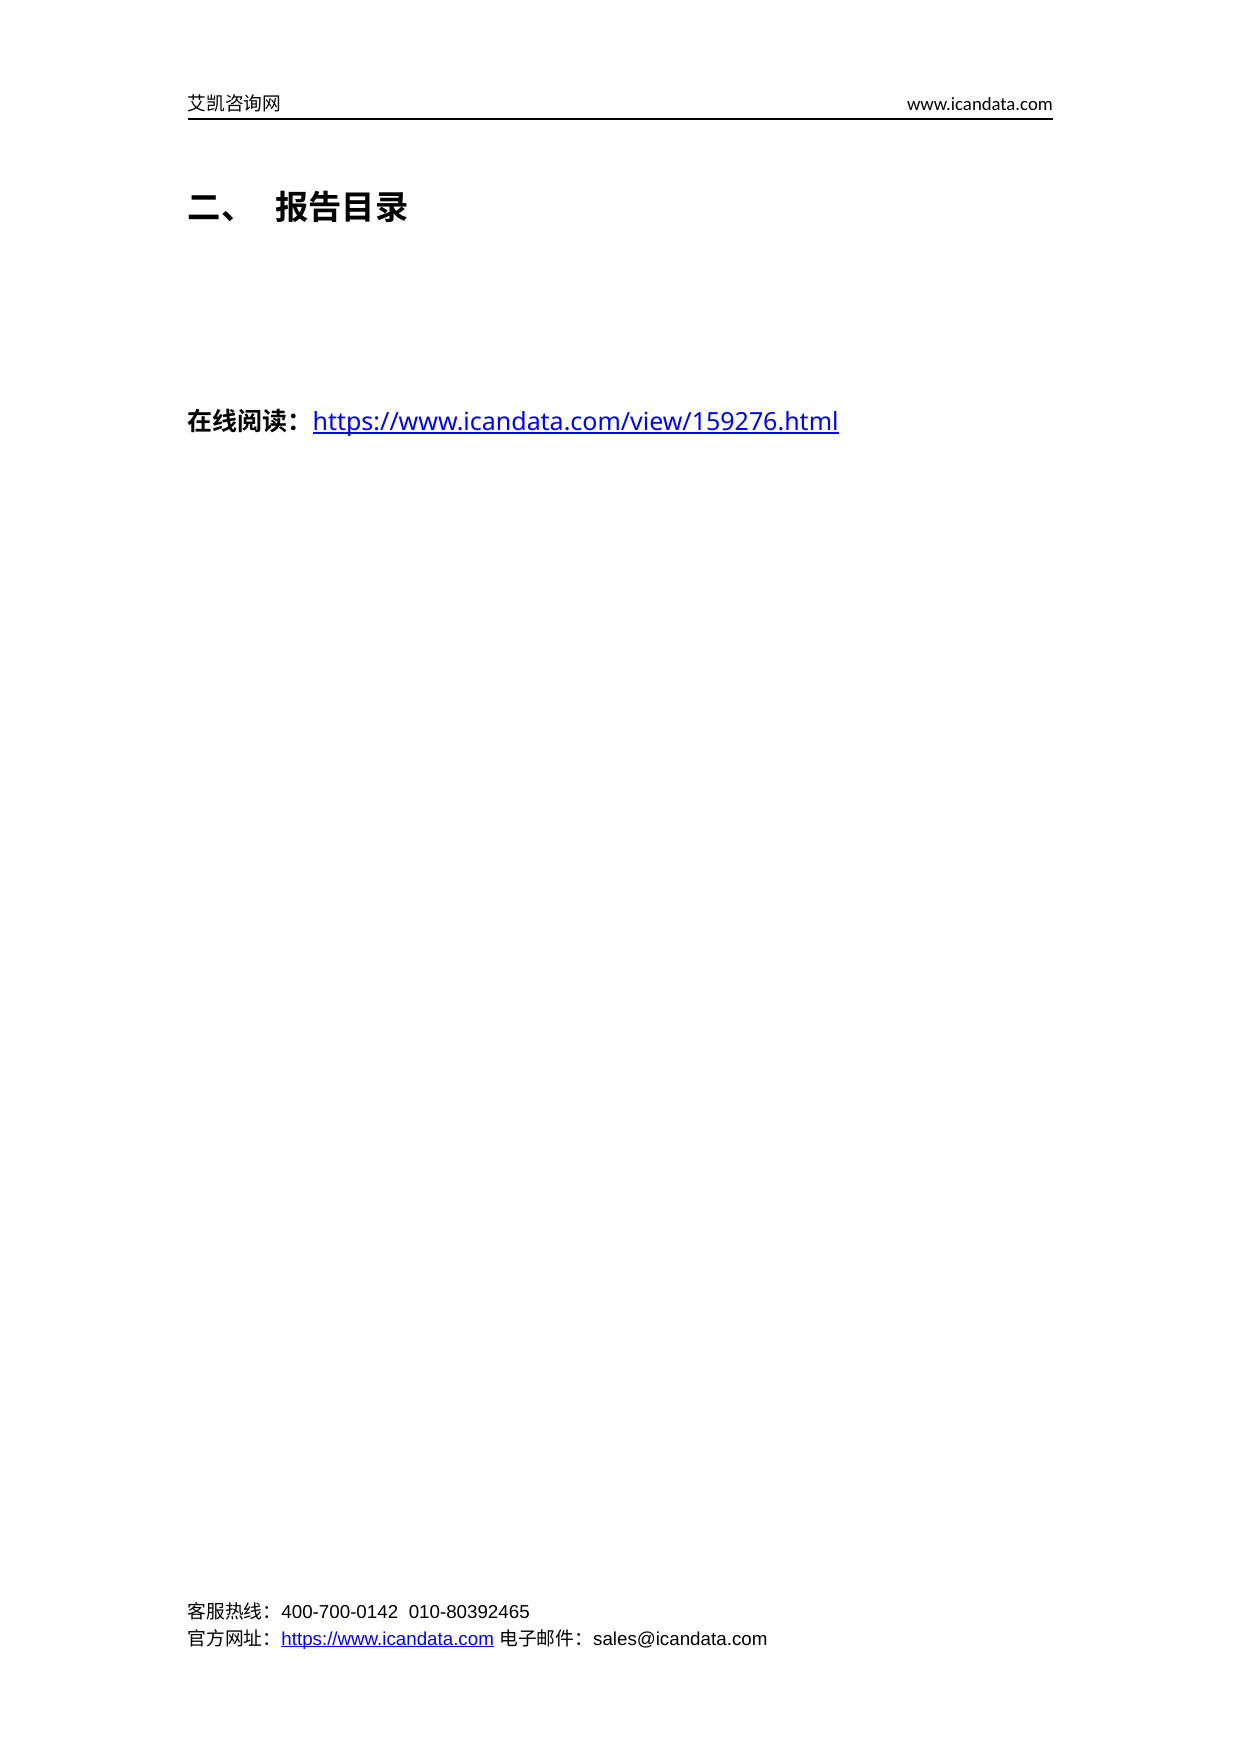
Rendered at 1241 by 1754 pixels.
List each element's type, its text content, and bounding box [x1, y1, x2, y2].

subtitle 报告目录 [187, 172, 1053, 237]
text 在线阅读：https://www.icandata.com/view/159276.html [187, 387, 1053, 452]
